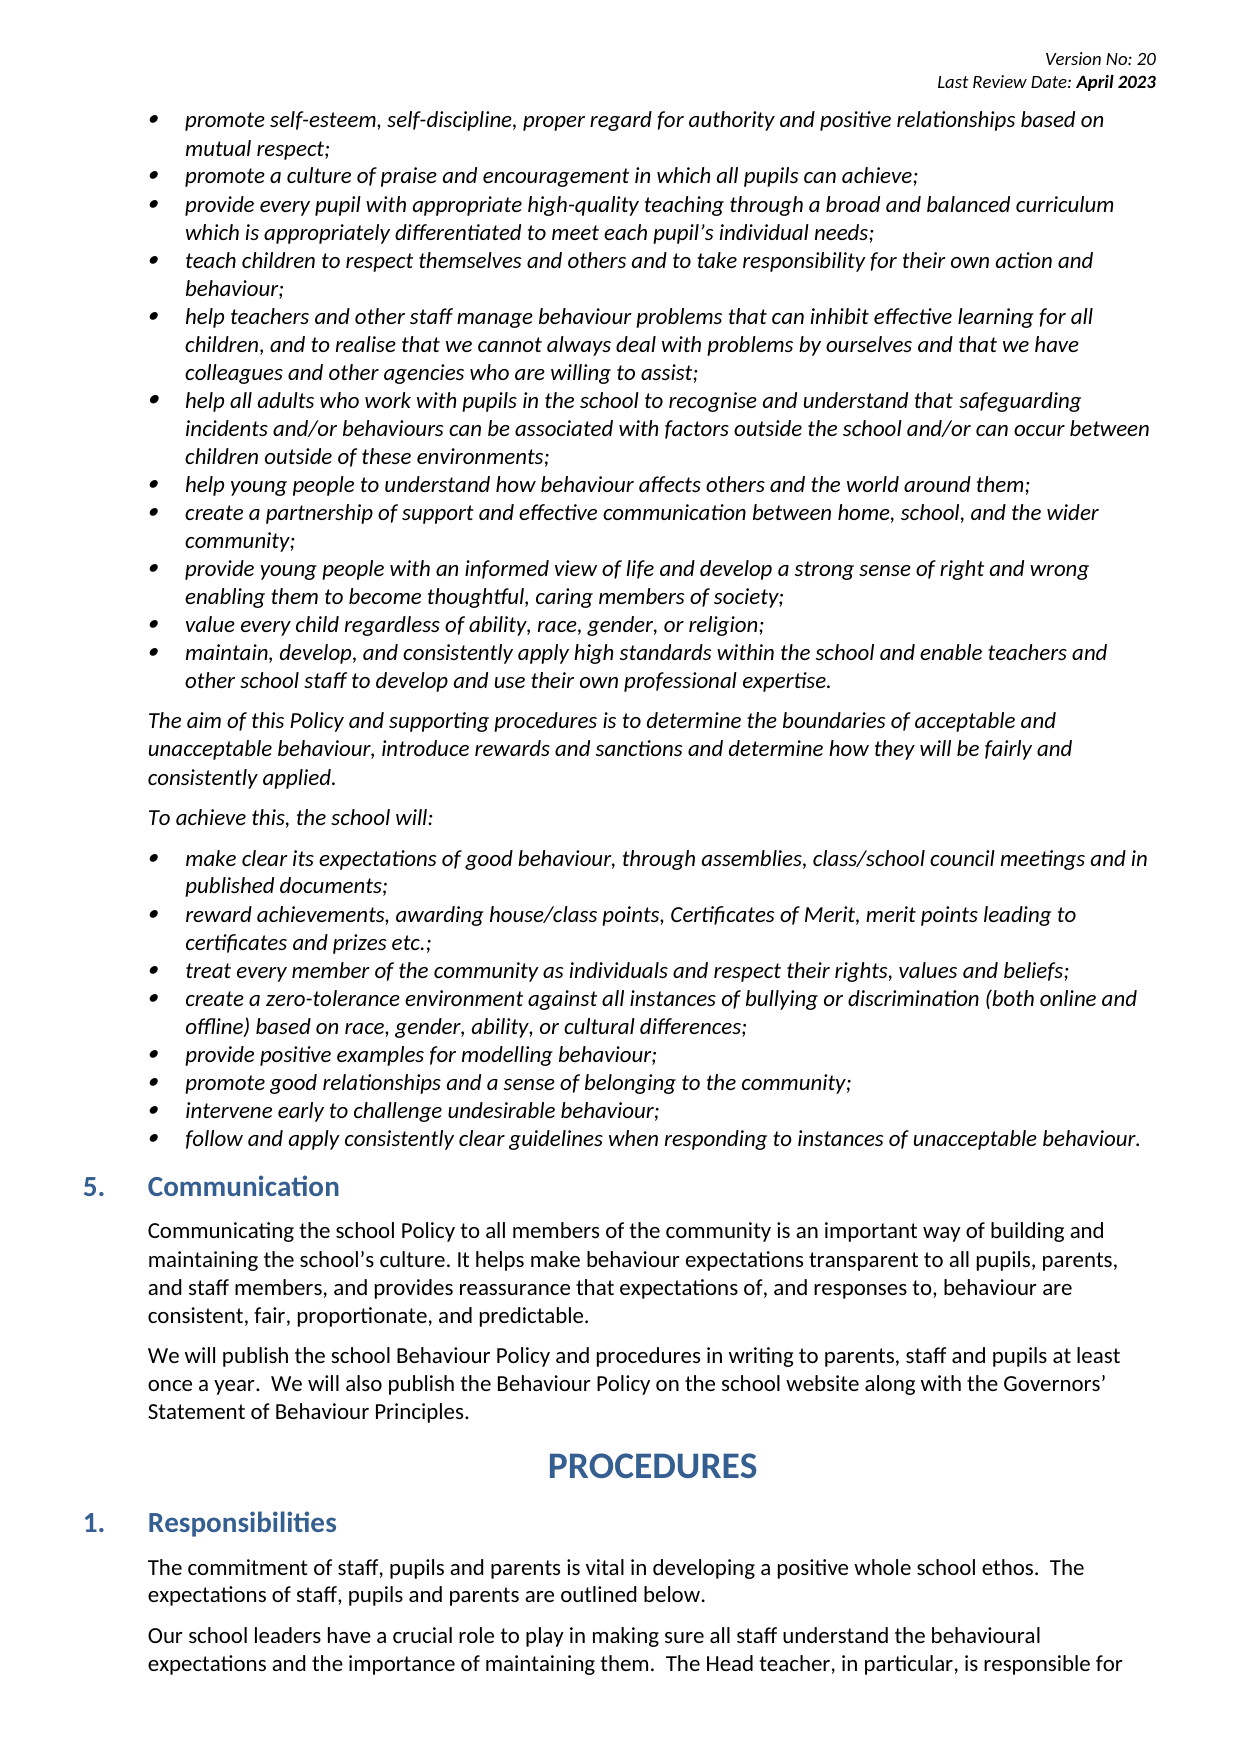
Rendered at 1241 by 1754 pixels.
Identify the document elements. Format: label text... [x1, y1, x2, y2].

list provide positive examples for modelling behaviour; [148, 1040, 1157, 1068]
list intervene early to challenge undesirable behaviour; [148, 1096, 1157, 1124]
list help teachers and other staff manage behaviour problems that can inhibit effective learning for all children, and to realise that we cannot always deal with problems by ourselves and that we have colleagues and other agencies who are willing to assist; [148, 302, 1157, 386]
list promote a culture of praise and encouragement in which all pupils can achieve; [148, 162, 1157, 190]
subtitle Responsibilities [83, 1504, 1157, 1540]
text The aim of this Policy and supporting procedures is to determine the boundaries of acceptable and unacceptable behaviour, introduce rewards and sanctions and determine how they will be fairly and consistently applied. [148, 707, 1157, 791]
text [148, 1621, 1157, 1677]
text The commitment of staff, pupils and parents is vital in developing a positive whole school ethos. The expectations of staff, pupils and parents are outlined below. [148, 1553, 1157, 1609]
list promote self-esteem, self-discipline, proper regard for authority and positive relationships based on mutual respect; [148, 106, 1157, 162]
list help all adults who work with pupils in the school to recognise and understand that safeguarding incidents and/or behaviours can be associated with factors outside the school and/or can occur between children outside of these environments; [148, 386, 1157, 470]
list help young people to understand how behaviour affects others and the world around them; [148, 470, 1157, 498]
list teach children to respect themselves and others and to take responsibility for their own action and behaviour; [148, 246, 1157, 302]
subtitle Communication [83, 1168, 1157, 1204]
list follow and apply consistently clear guidelines when responding to instances of unacceptable behaviour. [148, 1124, 1157, 1152]
text To achieve this, the school will: [148, 803, 1157, 831]
list value every child regardless of ability, race, gender, or religion; [148, 610, 1157, 638]
list maintain, develop, and consistently apply high standards within the school and enable teachers and other school staff to develop and use their own professional expertise. [148, 638, 1157, 694]
text We will publish the school Behaviour Policy and procedures in writing to parents, staff and pupils at least once a year. We will also publish the Behaviour Policy on the school website along with the Governors’ Statement of Behaviour Principles. [148, 1341, 1157, 1425]
list provide young people with an informed view of life and develop a strong sense of right and wrong enabling them to become thoughtful, caring members of society; [148, 554, 1157, 610]
subtitle PROCEDURES [148, 1442, 1157, 1488]
list treat every member of the community as individuals and respect their rights, values and beliefs; [148, 956, 1157, 984]
list provide every pupil with appropriate high-quality teaching through a broad and balanced curriculum which is appropriately differentiated to meet each pupil’s individual needs; [148, 190, 1157, 246]
text Communicating the school Policy to all members of the community is an important way of building and maintaining the school’s culture. It helps make behaviour expectations transparent to all pupils, parents, and staff members, and provides reassurance that expectations of, and responses to, behaviour are consistent, fair, proportionate, and predictable. [148, 1217, 1157, 1329]
list create a partnership of support and effective communication between home, school, and the wider community; [148, 498, 1157, 554]
list make clear its expectations of good behaviour, through assemblies, class/school council meetings and in published documents; [148, 844, 1157, 900]
list promote good relationships and a sense of belonging to the community; [148, 1068, 1157, 1096]
list reward achievements, awarding house/class points, Certificates of Merit, merit points leading to certificates and prizes etc.; [148, 900, 1157, 956]
list create a zero-tolerance environment against all instances of bullying or discrimination (both online and offline) based on race, gender, ability, or cultural differences; [148, 984, 1157, 1040]
